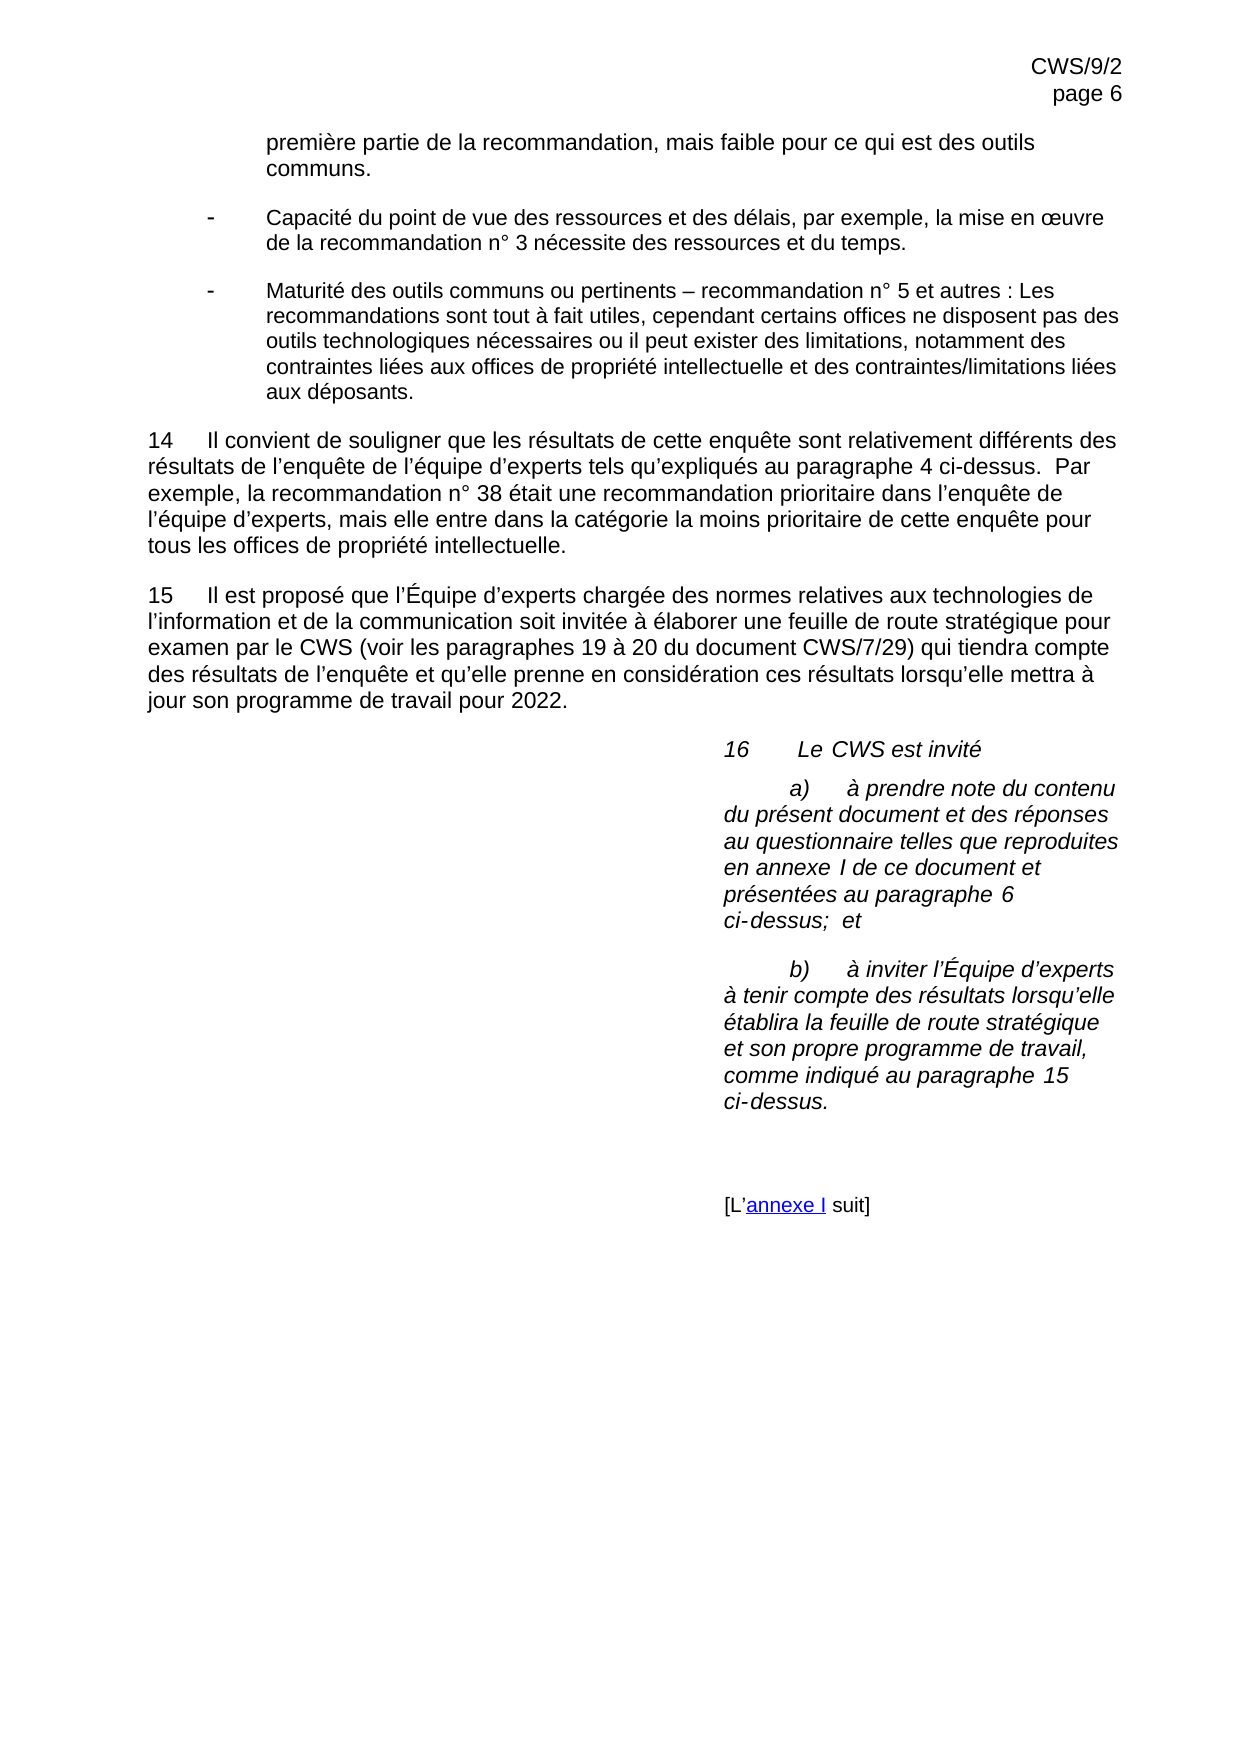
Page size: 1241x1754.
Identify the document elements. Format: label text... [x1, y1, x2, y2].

list Maturité des outils communs ou pertinents – recommandation n° 5 et autres : Les recommandations sont tout à fait utiles, cependant certains offices ne disposent pas des outils technologiques nécessaires ou il peut exister des limitations, notamment des contraintes liées aux offices de propriété intellectuelle et des contraintes/limitations liées aux déposants. [207, 278, 1122, 404]
text [L’annexe I suit] [724, 1189, 1122, 1216]
text b) à inviter l’Équipe d’experts à tenir compte des résultats lorsqu’elle établira la feuille de route stratégique et son propre programme de travail, comme indiqué au paragraphe 15 ci-dessus. [724, 956, 1122, 1114]
text Il convient de souligner que les résultats de cette enquête sont relativement différents des résultats de l’enquête de l’équipe d’experts tels qu’expliqués au paragraphe 4 ci-dessus. Par exemple, la recommandation n° 38 était une recommandation prioritaire dans l’enquête de l’équipe d’experts, mais elle entre dans la catégorie la moins prioritaire de cette enquête pour tous les offices de propriété intellectuelle. [148, 427, 1122, 559]
list Il est proposé que l’Équipe d’experts chargée des normes relatives aux technologies de l’information et de la communication soit invitée à élaborer une feuille de route stratégique pour examen par le CWS (voir les paragraphes 19 à 20 du document CWS/7/29) qui tiendra compte des résultats de l’enquête et qu’elle prenne en considération ces résultats lorsqu’elle mettra à jour son programme de travail pour 2022. [148, 582, 1122, 713]
list Le CWS est invité [724, 736, 1122, 763]
list Capacité du point de vue des ressources et des délais, par exemple, la mise en œuvre de la recommandation n° 3 nécessite des ressources et du temps. [207, 204, 1122, 255]
text a) à prendre note du contenu du présent document et des réponses au questionnaire telles que reproduites en annexe I de ce document et présentées au paragraphe 6 ci-dessus; et [724, 775, 1122, 933]
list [207, 129, 1122, 181]
